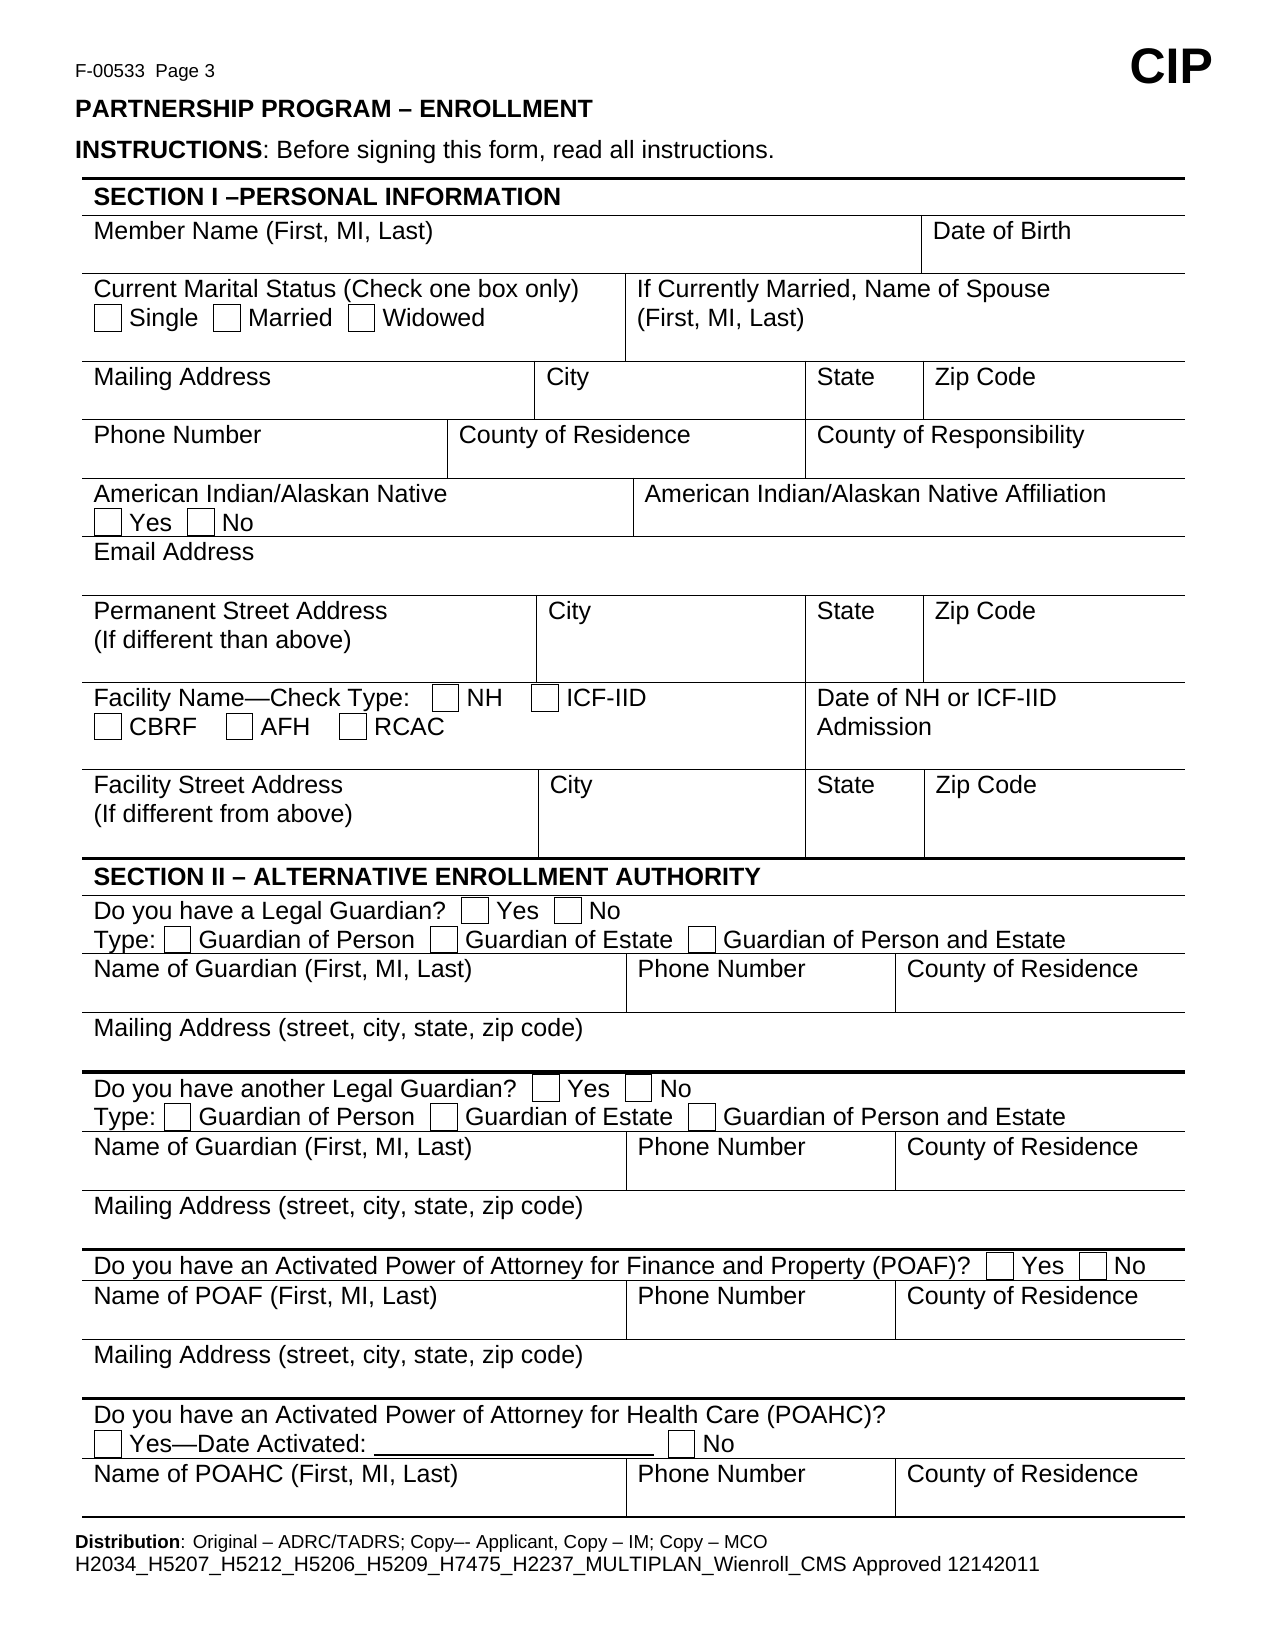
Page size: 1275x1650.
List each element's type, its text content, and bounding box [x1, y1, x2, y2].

table_cell Current Marital Status (Check one box only) Single Married Widowed [82, 274, 625, 361]
table_cell State [806, 362, 923, 419]
table_cell Phone Number [627, 1281, 895, 1338]
table_cell Zip Code [924, 596, 1185, 682]
table_cell Name of Guardian (First, MI, Last) [82, 954, 626, 1012]
table_cell City [537, 596, 805, 682]
table_cell SECTION II – ALTERNATIVE ENROLLMENT AUTHORITY [82, 860, 1185, 895]
table_cell Phone Number [627, 1459, 895, 1516]
table_cell Name of POAF (First, MI, Last) [82, 1281, 626, 1338]
table_cell County of Residence [448, 420, 805, 478]
table_cell Permanent Street Address (If different than above) [82, 596, 536, 682]
table_cell Mailing Address (street, city, state, zip code) [82, 1340, 1185, 1397]
table_cell City [539, 770, 805, 857]
table_cell American Indian/Alaskan Native Yes No [82, 479, 633, 536]
table_cell Mailing Address [82, 362, 534, 419]
table_cell Zip Code [924, 362, 1185, 419]
table_cell County of Responsibility [806, 420, 1185, 478]
table_cell County of Residence [896, 1281, 1185, 1338]
table_cell Name of POAHC (First, MI, Last) [82, 1459, 626, 1516]
table_cell If Currently Married, Name of Spouse (First, MI, Last) [626, 274, 1185, 361]
table_header SECTION I –PERSONAL INFORMATION [82, 180, 1185, 215]
table_cell Do you have a Legal Guardian? Yes No Type: Guardian of Person Guardian of Estate Guardian of Person and Estate [82, 896, 1185, 953]
table_cell Facility Name—Check Type: NH ICF-IID CBRF AFH RCAC [82, 683, 805, 769]
table_cell County of Residence [896, 954, 1185, 1012]
table_cell Date of NH or ICF-IID Admission [806, 683, 1185, 769]
table_cell Member Name (First, MI, Last) [82, 216, 921, 273]
table_cell Phone Number [627, 954, 895, 1012]
table_cell Mailing Address (street, city, state, zip code) [82, 1191, 1185, 1248]
table_cell State [806, 770, 924, 857]
text INSTRUCTIONS: Before signing this form, read all instructions. [75, 135, 1200, 164]
table_cell City [535, 362, 805, 419]
table_cell Do you have an Activated Power of Attorney for Finance and Property (POAF)? Yes No [82, 1251, 1185, 1280]
table_cell Do you have another Legal Guardian? Yes No Type: Guardian of Person Guardian of Estate Guardian of Person and Estate [82, 1074, 1185, 1131]
table_cell Do you have an Activated Power of Attorney for Health Care (POAHC)? Yes—Date Activated: No [82, 1400, 1185, 1458]
table_cell County of Residence [896, 1132, 1185, 1189]
table_cell Mailing Address (street, city, state, zip code) [82, 1013, 1185, 1070]
table_cell Date of Birth [922, 216, 1185, 273]
table_cell Phone Number [82, 420, 447, 478]
text PARTNERSHIP PROGRAM – ENROLLMENT [75, 94, 1058, 123]
table_cell Zip Code [925, 770, 1185, 857]
table_cell Facility Street Address (If different from above) [82, 770, 538, 857]
table_cell American Indian/Alaskan Native Affiliation [634, 479, 1185, 536]
table_cell Name of Guardian (First, MI, Last) [82, 1132, 626, 1189]
table_cell County of Residence [896, 1459, 1185, 1516]
table_cell Email Address [82, 537, 1185, 595]
table_cell Phone Number [627, 1132, 895, 1189]
table_cell State [806, 596, 923, 682]
